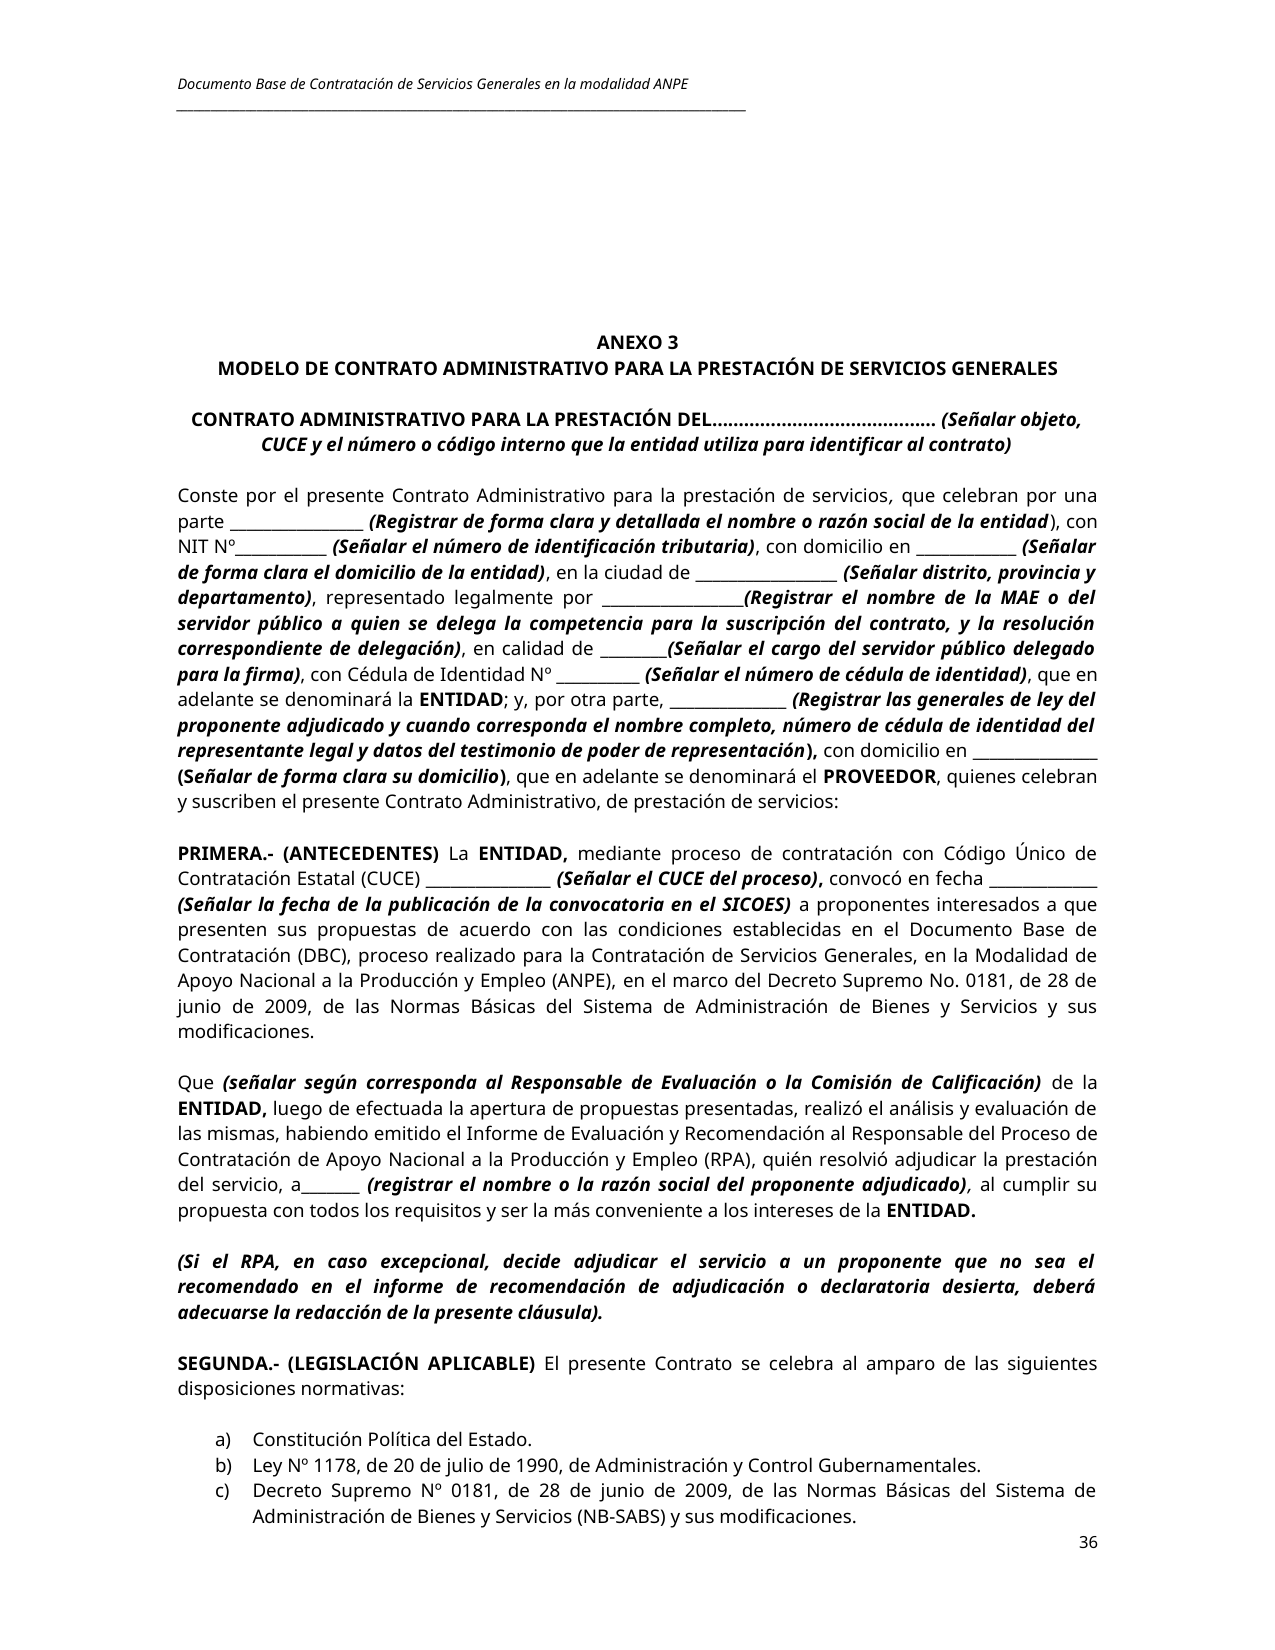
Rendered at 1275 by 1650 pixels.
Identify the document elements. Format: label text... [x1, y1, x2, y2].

list Ley Nº 1178, de 20 de julio de 1990, de Administración y Control Gubernamentales. [215, 1452, 1098, 1478]
text ANEXO 3 [177, 329, 1098, 355]
text Conste por el presente Contrato Administrativo para la prestación de servicios, que celebran por una parte ________________ (Registrar de forma clara y detallada el nombre o razón social de la entidad), con NIT Nº___________ (Señalar el número de identificación tributaria), con domicilio en ____________ (Señalar de forma clara el domicilio de la entidad), en la ciudad de _________________ (Señalar distrito, provincia y departamento), representado legalmente por _________________(Registrar el nombre de la MAE o del servidor público a quien se delega la competencia para la suscripción del contrato, y la resolución correspondiente de delegación), en calidad de ________(Señalar el cargo del servidor público delegado para la firma), con Cédula de Identidad Nº __________ (Señalar el número de cédula de identidad), que en adelante se denominará la ENTIDAD; y, por otra parte, ______________ (Registrar las generales de ley del proponente adjudicado y cuando corresponda el nombre completo, número de cédula de identidad del representante legal y datos del testimonio de poder de representación), con domicilio en _______________ (Señalar de forma clara su domicilio), que en adelante se denominará el PROVEEDOR, quienes celebran y suscriben el presente Contrato Administrativo, de prestación de servicios: [177, 482, 1098, 814]
text PRIMERA.- (ANTECEDENTES) La ENTIDAD, mediante proceso de contratación con Código Único de Contratación Estatal (CUCE) _______________ (Señalar el CUCE del proceso), convocó en fecha _____________ (Señalar la fecha de la publicación de la convocatoria en el SICOES) a proponentes interesados a que presenten sus propuestas de acuerdo con las condiciones establecidas en el Documento Base de Contratación (DBC), proceso realizado para la Contratación de Servicios Generales, en la Modalidad de Apoyo Nacional a la Producción y Empleo (ANPE), en el marco del Decreto Supremo No. 0181, de 28 de junio de 2009, de las Normas Básicas del Sistema de Administración de Bienes y Servicios y sus modificaciones. [177, 840, 1098, 1044]
text (Si el RPA, en caso excepcional, decide adjudicar el servicio a un proponente que no sea el recomendado en el informe de recomendación de adjudicación o declaratoria desierta, deberá adecuarse la redacción de la presente cláusula). [177, 1248, 1098, 1325]
text Que (señalar según corresponda al Responsable de Evaluación o la Comisión de Calificación) de la ENTIDAD, luego de efectuada la apertura de propuestas presentadas, realizó el análisis y evaluación de las mismas, habiendo emitido el Informe de Evaluación y Recomendación al Responsable del Proceso de Contratación de Apoyo Nacional a la Producción y Empleo (RPA), quién resolvió adjudicar la prestación del servicio, a_______ (registrar el nombre o la razón social del proponente adjudicado), al cumplir su propuesta con todos los requisitos y ser la más conveniente a los intereses de la ENTIDAD. [177, 1069, 1098, 1223]
text MODELO DE CONTRATO ADMINISTRATIVO PARA LA PRESTACIÓN DE SERVICIOS GENERALES [177, 355, 1098, 380]
text SEGUNDA.- (LEGISLACIÓN APLICABLE) El presente Contrato se celebra al amparo de las siguientes disposiciones normativas: [177, 1350, 1098, 1401]
list Constitución Política del Estado. [215, 1427, 1098, 1452]
text CONTRATO ADMINISTRATIVO PARA LA PRESTACIÓN DEL…………………………………… (Señalar objeto, CUCE y el número o código interno que la entidad utiliza para identificar al contrato) [177, 406, 1098, 457]
list Decreto Supremo Nº 0181, de 28 de junio de 2009, de las Normas Básicas del Sistema de Administración de Bienes y Servicios (NB-SABS) y sus modificaciones. [215, 1478, 1098, 1529]
